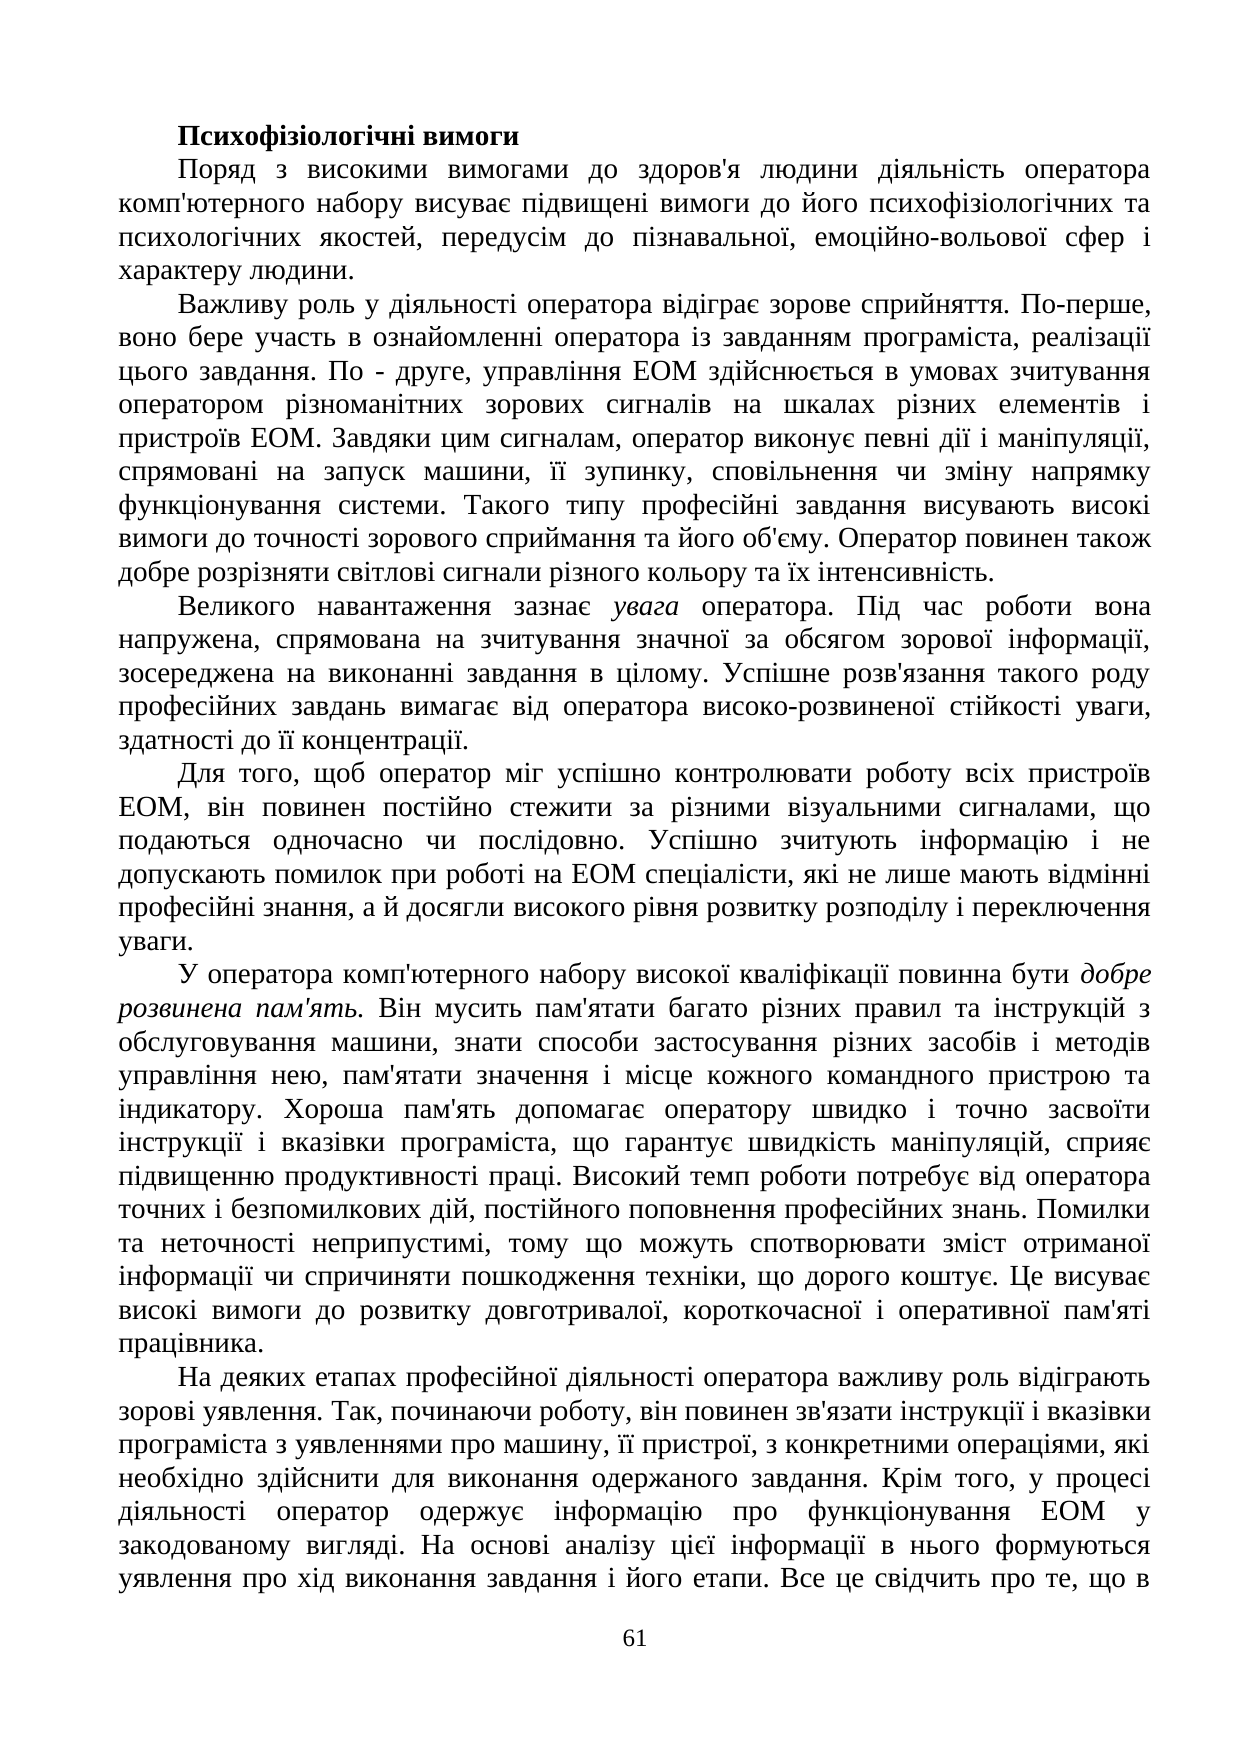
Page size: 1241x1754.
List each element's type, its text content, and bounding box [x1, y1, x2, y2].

text Великого навантаження зазнає увага оператора. Під час роботи вона напружена, спрямована на зчитування значної за обсягом зорової інформації, зосереджена на виконанні завдання в цілому. Успішне розв'язання такого роду професійних завдань вимагає від оператора високо-розвиненої стійкості уваги, здатності до її концентрації. [118, 588, 1152, 755]
text У оператора комп'ютерного набору високої кваліфікації повинна бути добре розвинена пам'ять. Він мусить пам'ятати багато різних правил та інструкцій з обслуговування машини, знати способи застосування різних засобів і методів управління нею, пам'ятати значення і місце кожного командного пристрою та індикатору. Хороша пам'ять допомагає оператору швидко і точно засвоїти інструкції і вказівки програміста, що гарантує швидкість маніпуляцій, сприяє підвищенню продуктивності праці. Високий темп роботи потребує від оператора точних і безпомилкових дій, постійного поповнення професійних знань. Помилки та неточності неприпустимі, тому що можуть спотворювати зміст отриманої інформації чи спричиняти пошкодження техніки, що дорого коштує. Це висуває високі вимоги до розвитку довготривалої, короткочасної і оперативної пам'яті працівника. [118, 957, 1152, 1359]
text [118, 1359, 1152, 1594]
text Поряд з високими вимогами до здоров'я людини діяльність оператора комп'ютерного набору висуває підвищені вимоги до його психофізіологічних та психологічних якостей, передусім до пізнавальної, емоційно-вольової сфер і характеру людини. [118, 152, 1152, 286]
text Для того, щоб оператор міг успішно контролювати роботу всіх пристроїв ЕОМ, він повинен постійно стежити за різними візуальними сигналами, що подаються одночасно чи послідовно. Успішно зчитують інформацію і не допускають помилок при роботі на ЕОМ спеціалісти, які не лише мають відмінні професійні знання, а й досягли високого рівня розвитку розподілу і переключення уваги. [118, 755, 1152, 957]
text Важливу роль у діяльності оператора відіграє зорове сприйняття. По-перше, воно бере участь в ознайомленні оператора із завданням програміста, реалізації цього завдання. По - друге, управління ЕОМ здійснюється в умовах зчитування оператором різноманітних зорових сигналів на шкалах різних елементів і пристроїв ЕОМ. Завдяки цим сигналам, оператор виконує певні дії і маніпуляції, спрямовані на запуск машини, її зупинку, сповільнення чи зміну напрямку функціонування системи. Такого типу професійні завдання висувають високі вимоги до точності зорового сприймання та його об'єму. Оператор повинен також добре розрізняти світлові сигнали різного кольору та їх інтенсивність. [118, 286, 1152, 588]
text Психофізіологічні вимоги [118, 118, 1152, 152]
